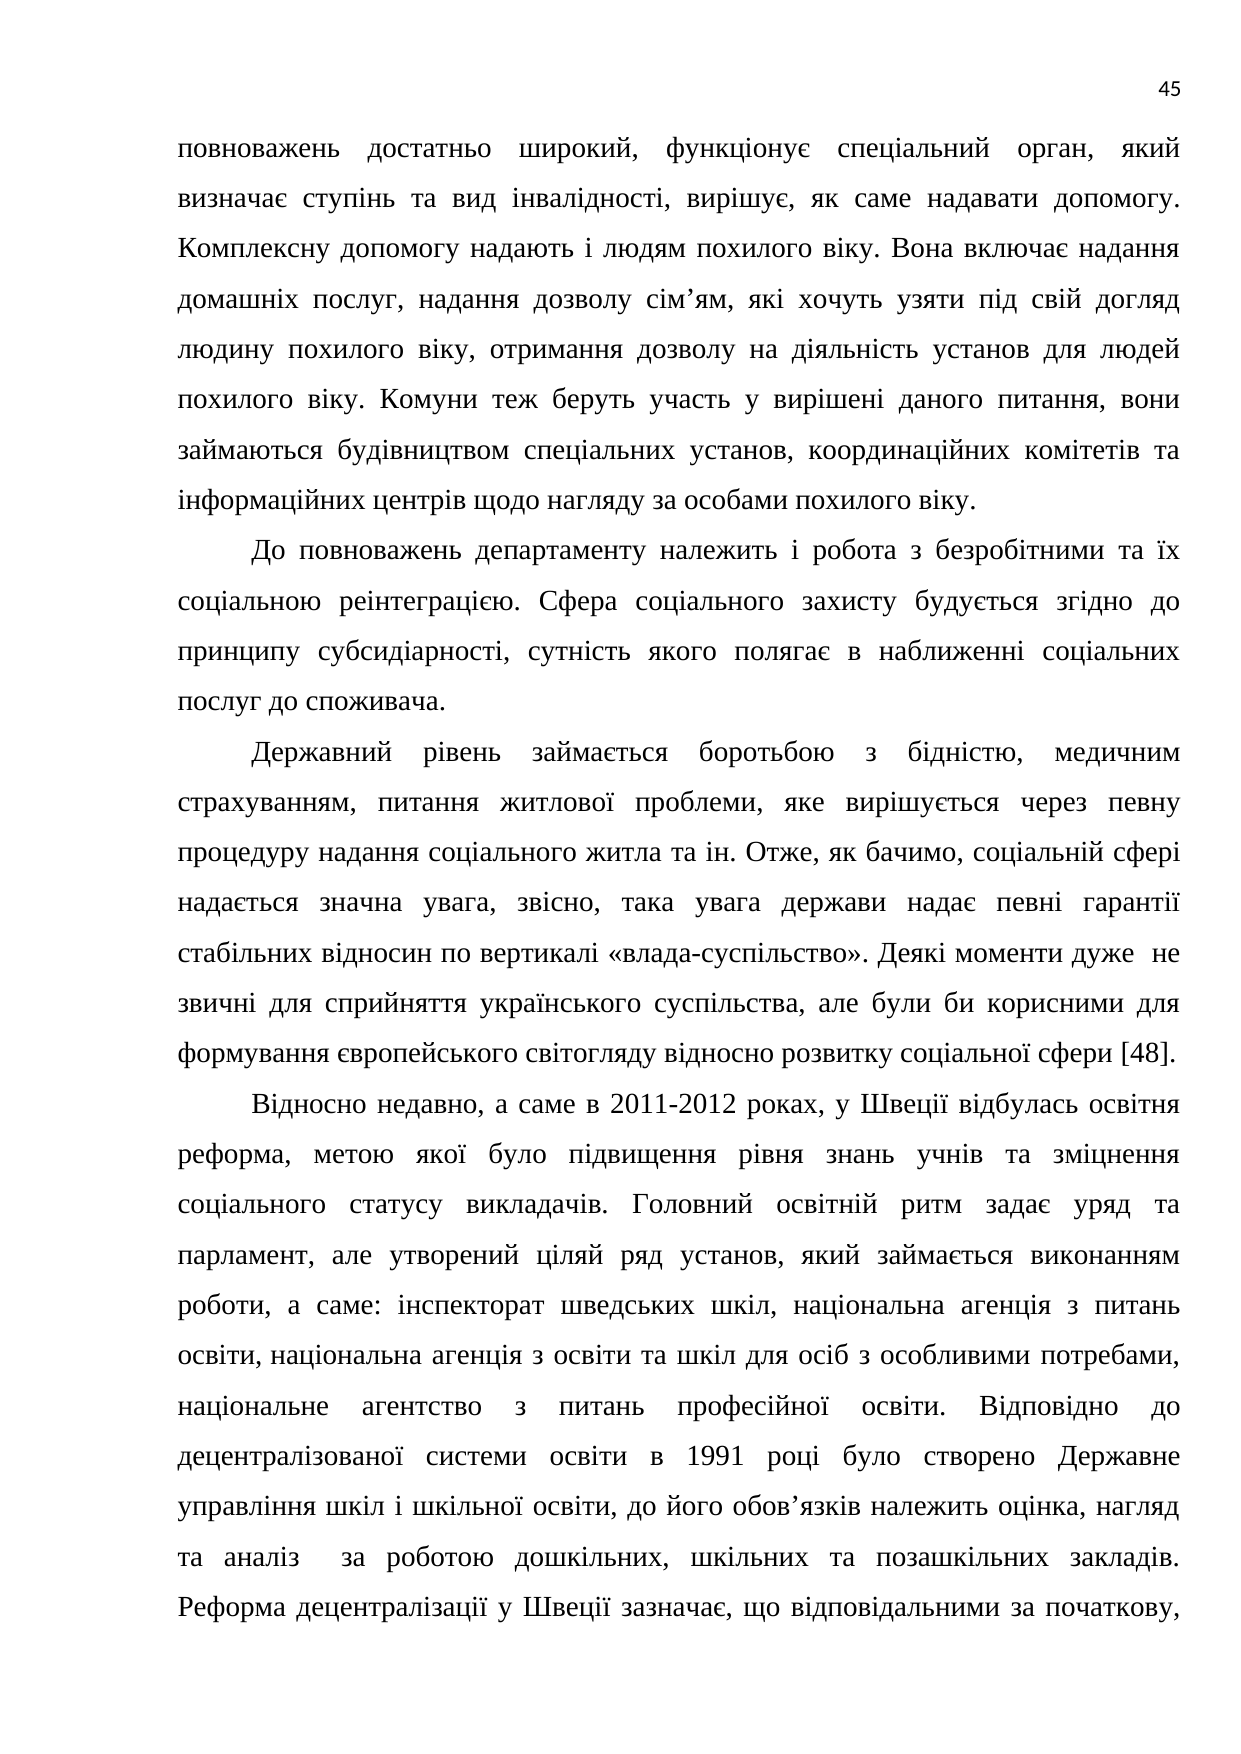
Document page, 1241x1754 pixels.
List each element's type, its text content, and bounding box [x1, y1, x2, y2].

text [177, 1086, 1181, 1622]
text До повноважень департаменту належить і робота з безробітними та їх соціальною реінтеграцією. Сфера соціального захисту будується згідно до принципу субсидіарності, сутність якого полягає в наближенні соціальних послуг до споживача. [177, 532, 1181, 717]
text Державний рівень займається боротьбою з бідністю, медичним страхуванням, питання житлової проблеми, яке вирішується через певну процедуру надання соціального житла та ін. Отже, як бачимо, соціальній сфері надається значна увага, звісно, така увага держави надає певні гарантії стабільних відносин по вертикалі «влада-суспільство». Деякі моменти дуже не звичні для сприйняття українського суспільства, але були би корисними для формування європейського світогляду відносно розвитку соціальної сфери [48]. [177, 734, 1181, 1069]
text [177, 130, 1181, 516]
